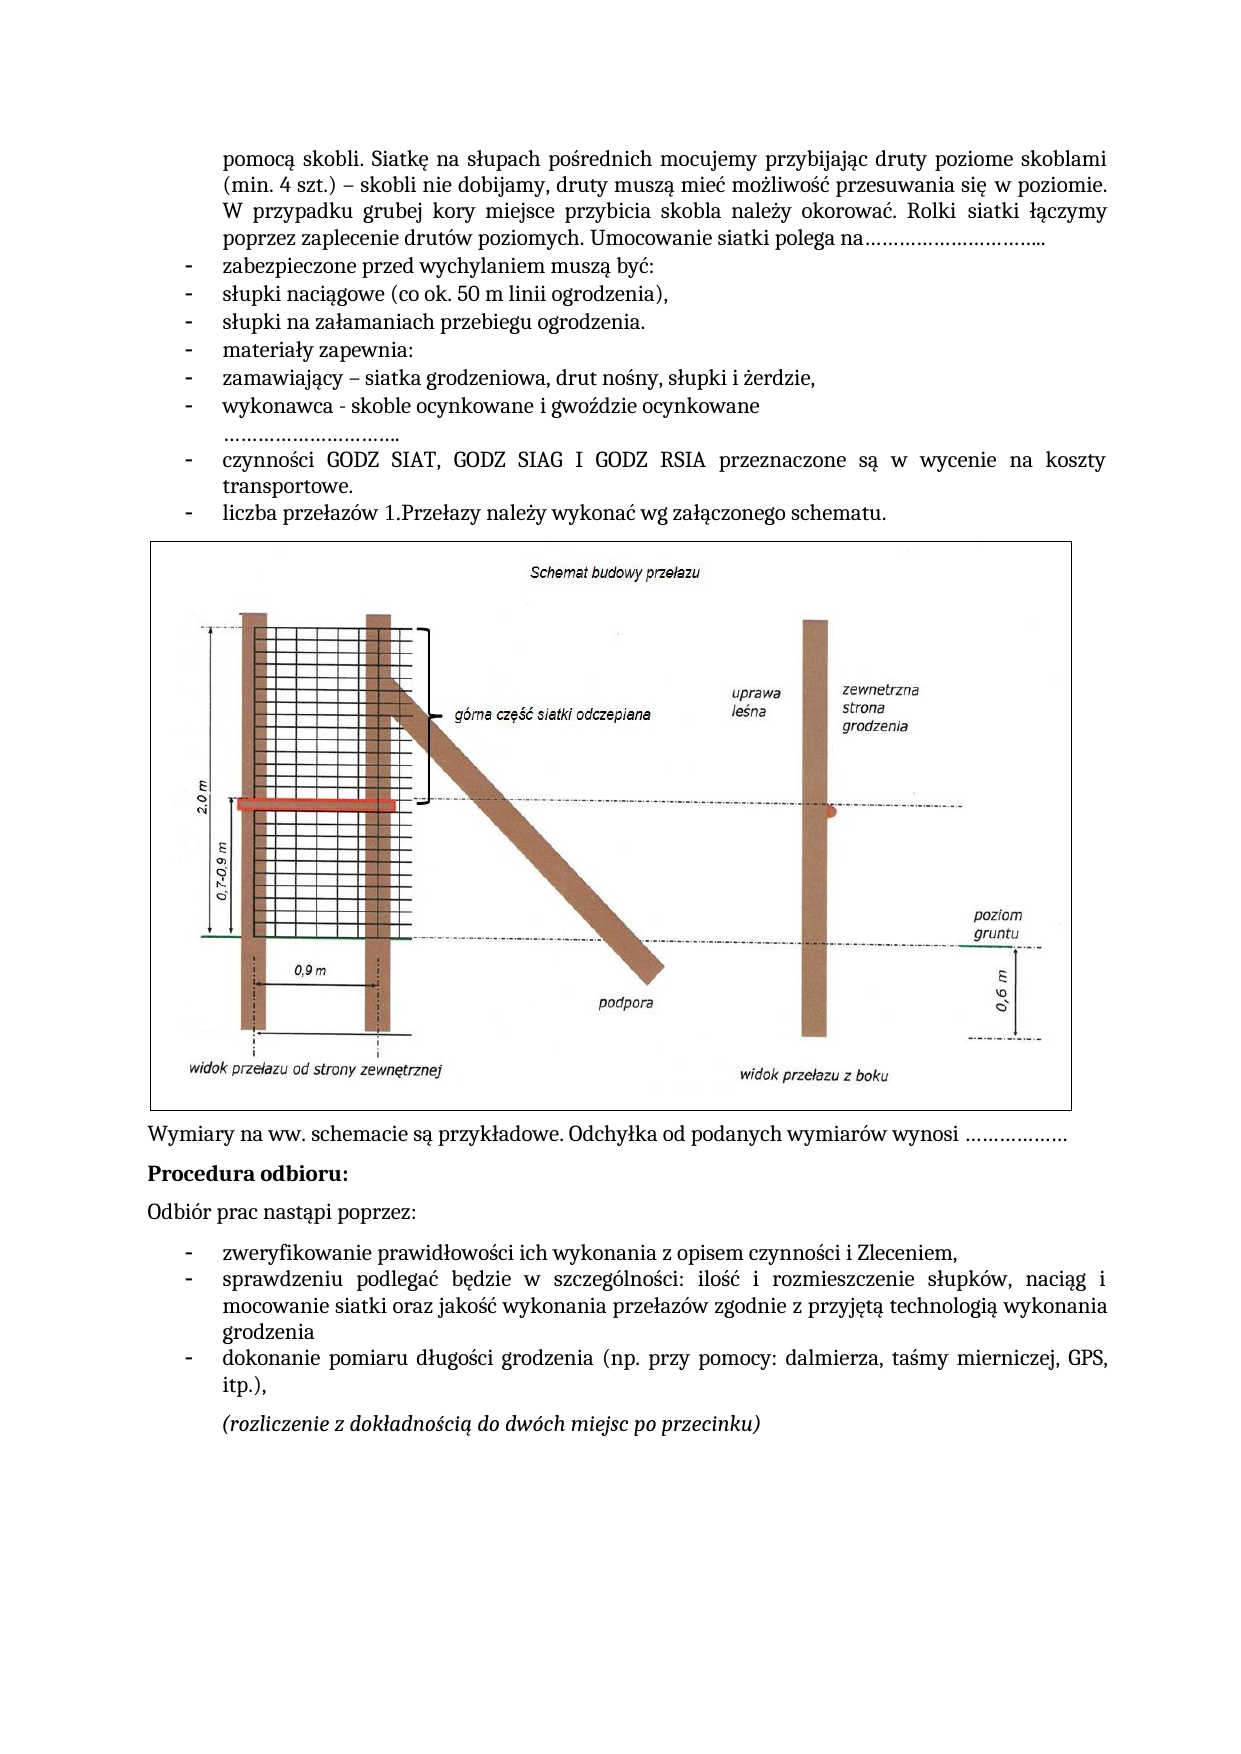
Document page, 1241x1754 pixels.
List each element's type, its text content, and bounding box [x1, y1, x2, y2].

text Odbiór prac nastąpi poprzez: [147, 1199, 1138, 1225]
subtitle Procedura odbioru: [147, 1160, 1138, 1187]
list zweryfikowanie prawidłowości ich wykonania z opisem czynności i Zleceniem, [185, 1238, 1138, 1266]
list zabezpieczone przed wychylaniem muszą być: [185, 251, 1138, 279]
picture [173, 542, 1065, 1110]
list słupki naciągowe (co ok. 50 m linii ogrodzenia), [185, 279, 1138, 307]
list słupki na załamaniach przebiegu ogrodzenia. [185, 307, 1138, 335]
list materiały zapewnia: [185, 335, 1138, 363]
list dokonanie pomiaru długości grodzenia (np. przy pomocy: dalmierza, taśmy mierniczej, GPS, itp.), [185, 1345, 1108, 1398]
list sprawdzeniu podlegać będzie w szczególności: ilość i rozmieszczenie słupków, naciąg i mocowanie siatki oraz jakość wykonania przełazów zgodnie z przyjętą technologią wykonania grodzenia [185, 1266, 1107, 1345]
text pomocą skobli. Siatkę na słupach pośrednich mocujemy przybijając druty poziome skoblami (min. 4 szt.) – skobli nie dobijamy, druty muszą mieć możliwość przesuwania się w poziomie. W przypadku grubej kory miejsce przybicia skobla należy okorować. Rolki siatki łączymy poprzez zaplecenie drutów poziomych. Umocowanie siatki polega na………………………….. [222, 146, 1107, 251]
text (rozliczenie z dokładnością do dwóch miejsc po przecinku) [221, 1410, 1138, 1437]
list wykonawca - skoble ocynkowane i gwoździe ocynkowane [185, 391, 1138, 419]
list zamawiający – siatka grodzeniowa, drut nośny, słupki i żerdzie, [185, 363, 1138, 391]
list czynności GODZ SIAT, GODZ SIAG I GODZ RSIA przeznaczone są w wycenie na koszty transportowe. [185, 446, 1107, 499]
text …………………………. [222, 419, 1138, 446]
list liczba przełazów 1.Przełazy należy wykonać wg załączonego schematu. [185, 499, 1138, 526]
